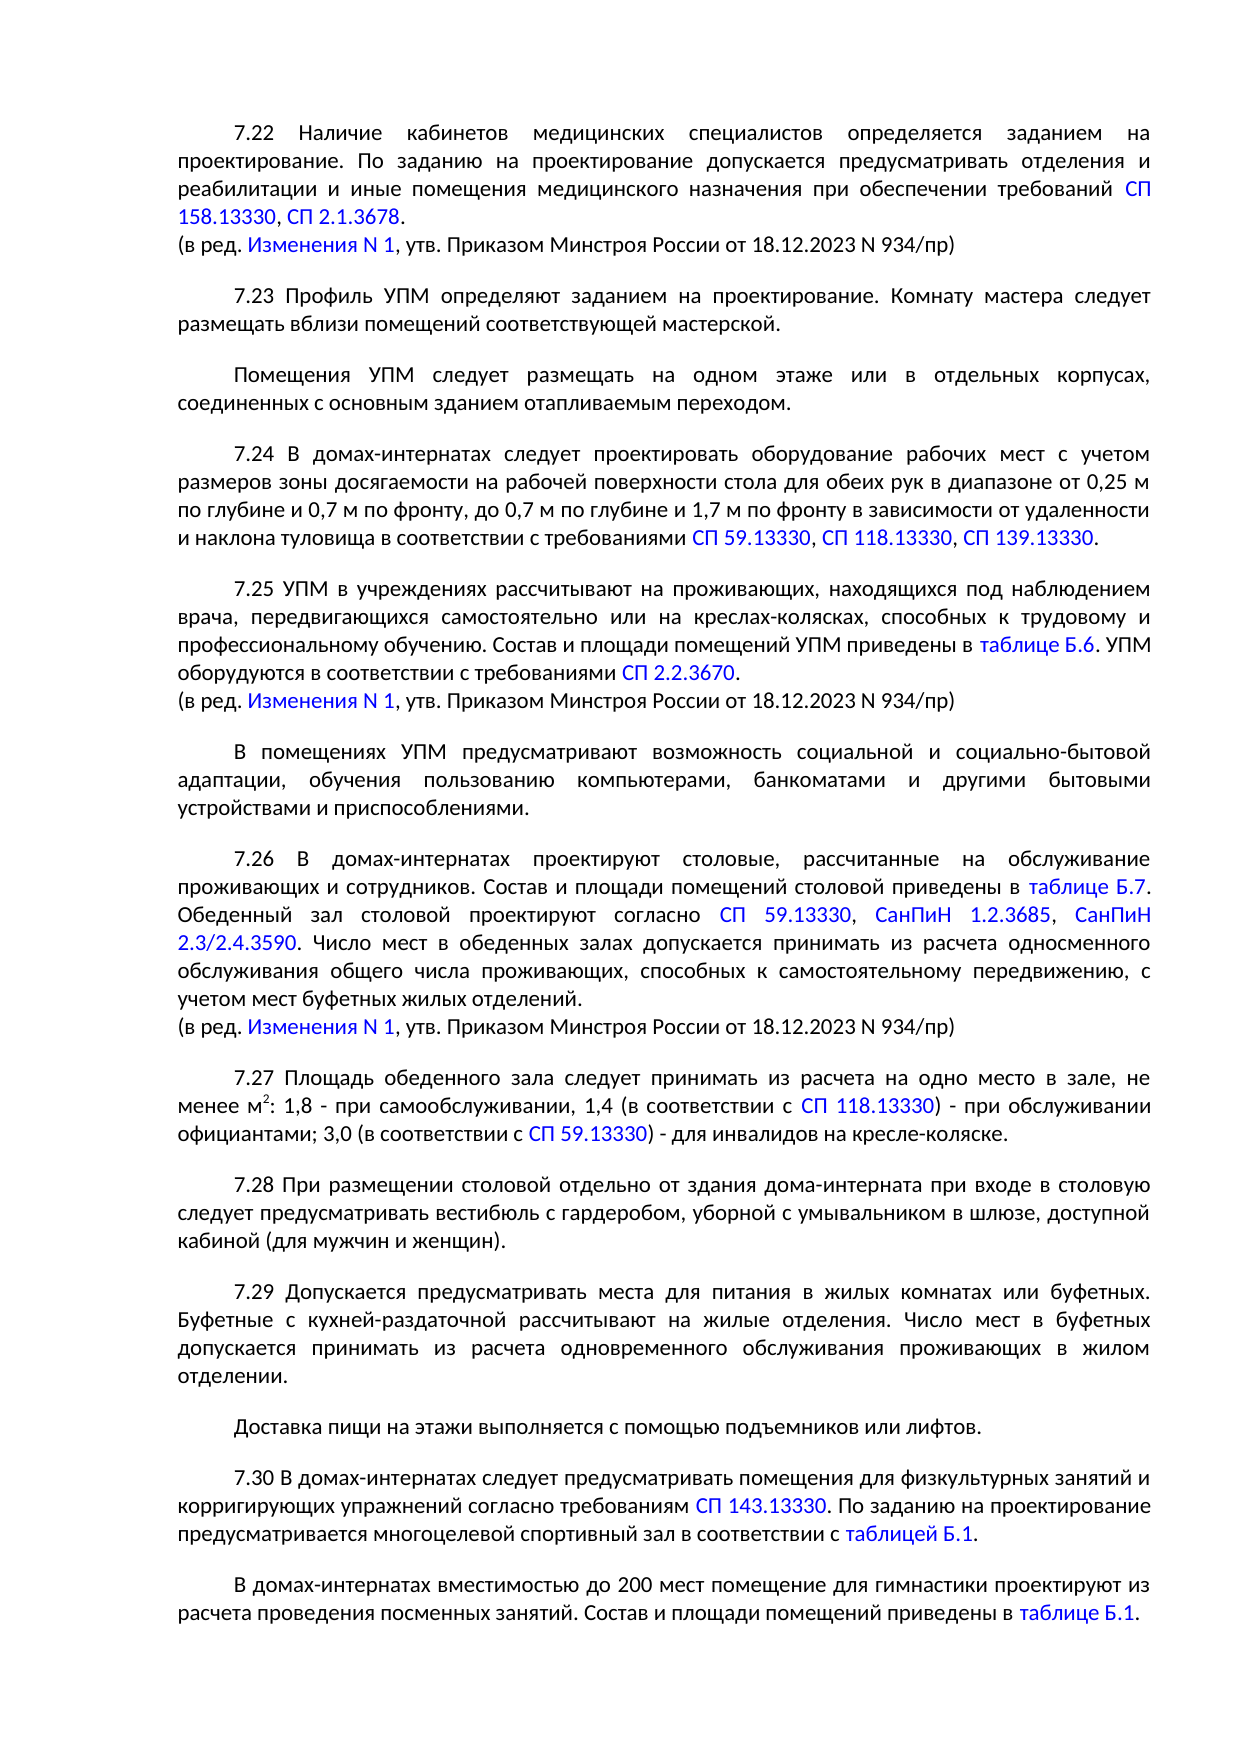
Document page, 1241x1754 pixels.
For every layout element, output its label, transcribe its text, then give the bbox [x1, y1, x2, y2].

text В домах-интернатах вместимостью до 200 мест помещение для гимнастики проектируют из расчета проведения посменных занятий. Состав и площади помещений приведены в таблице Б.1. [177, 1570, 1152, 1626]
text 7.26 В домах-интернатах проектируют столовые, рассчитанные на обслуживание проживающих и сотрудников. Состав и площади помещений столовой приведены в таблице Б.7. Обеденный зал столовой проектируют согласно СП 59.13330, СанПиН 1.2.3685, СанПиН 2.3/2.4.3590. Число мест в обеденных залах допускается принимать из расчета односменного обслуживания общего числа проживающих, способных к самостоятельному передвижению, с учетом мест буфетных жилых отделений. [177, 844, 1152, 1012]
text Доставка пищи на этажи выполняется с помощью подъемников или лифтов. [177, 1412, 1152, 1440]
text (в ред. Изменения N 1, утв. Приказом Минстроя России от 18.12.2023 N 934/пр) [177, 686, 1152, 714]
text (в ред. Изменения N 1, утв. Приказом Минстроя России от 18.12.2023 N 934/пр) [177, 230, 1152, 258]
text Помещения УПМ следует размещать на одном этаже или в отдельных корпусах, соединенных с основным зданием отапливаемым переходом. [177, 360, 1152, 416]
text В помещениях УПМ предусматривают возможность социальной и социально-бытовой адаптации, обучения пользованию компьютерами, банкоматами и другими бытовыми устройствами и приспособлениями. [177, 737, 1152, 821]
text 7.24 В домах-интернатах следует проектировать оборудование рабочих мест с учетом размеров зоны досягаемости на рабочей поверхности стола для обеих рук в диапазоне от 0,25 м по глубине и 0,7 м по фронту, до 0,7 м по глубине и 1,7 м по фронту в зависимости от удаленности и наклона туловища в соответствии с требованиями СП 59.13330, СП 118.13330, СП 139.13330. [177, 439, 1152, 551]
text (в ред. Изменения N 1, утв. Приказом Минстроя России от 18.12.2023 N 934/пр) [177, 1012, 1152, 1040]
text 7.28 При размещении столовой отдельно от здания дома-интерната при входе в столовую следует предусматривать вестибюль с гардеробом, уборной с умывальником в шлюзе, доступной кабиной (для мужчин и женщин). [177, 1170, 1152, 1254]
text 7.25 УПМ в учреждениях рассчитывают на проживающих, находящихся под наблюдением врача, передвигающихся самостоятельно или на креслах-колясках, способных к трудовому и профессиональному обучению. Состав и площади помещений УПМ приведены в таблице Б.6. УПМ оборудуются в соответствии с требованиями СП 2.2.3670. [177, 574, 1152, 686]
text 7.29 Допускается предусматривать места для питания в жилых комнатах или буфетных. Буфетные с кухней-раздаточной рассчитывают на жилые отделения. Число мест в буфетных допускается принимать из расчета одновременного обслуживания проживающих в жилом отделении. [177, 1277, 1152, 1389]
text 7.22 Наличие кабинетов медицинских специалистов определяется заданием на проектирование. По заданию на проектирование допускается предусматривать отделения и реабилитации и иные помещения медицинского назначения при обеспечении требований СП 158.13330, СП 2.1.3678. [177, 118, 1152, 230]
text 7.27 Площадь обеденного зала следует принимать из расчета на одно место в зале, не менее м2: 1,8 - при самообслуживании, 1,4 (в соответствии с СП 118.13330) - при обслуживании официантами; 3,0 (в соответствии с СП 59.13330) - для инвалидов на кресле-коляске. [177, 1063, 1152, 1147]
text 7.30 В домах-интернатах следует предусматривать помещения для физкультурных занятий и корригирующих упражнений согласно требованиям СП 143.13330. По заданию на проектирование предусматривается многоцелевой спортивный зал в соответствии с таблицей Б.1. [177, 1463, 1152, 1547]
text 7.23 Профиль УПМ определяют заданием на проектирование. Комнату мастера следует размещать вблизи помещений соответствующей мастерской. [177, 281, 1152, 337]
